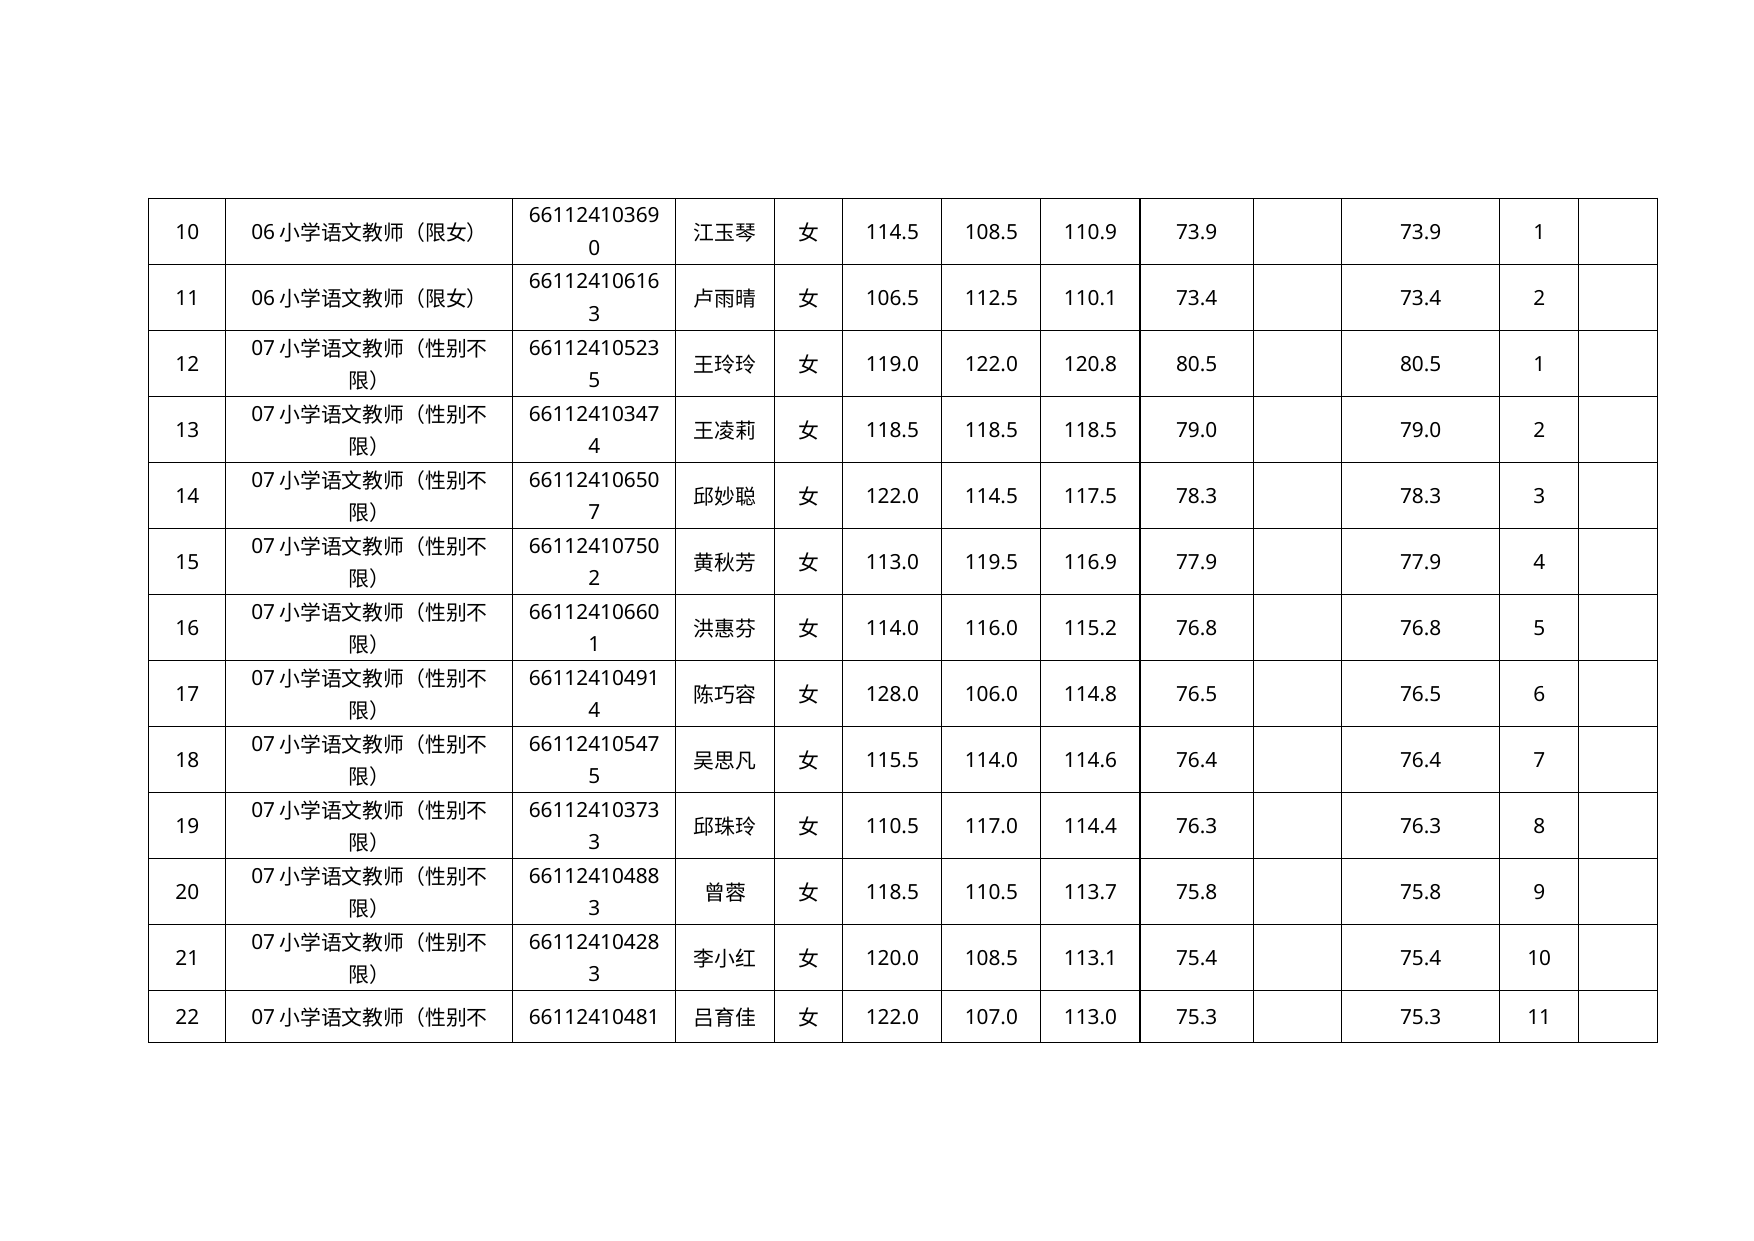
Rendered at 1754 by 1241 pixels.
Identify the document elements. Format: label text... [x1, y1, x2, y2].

table_cell 76.4 [1342, 727, 1499, 792]
table_cell 吴思凡 [676, 727, 774, 792]
table_cell 3 [1500, 463, 1578, 528]
table_cell 77.9 [1141, 529, 1253, 594]
table_cell 07小学语文教师（性别不限） [226, 859, 512, 924]
table_cell [1254, 925, 1341, 990]
table_cell 114.4 [1041, 793, 1139, 858]
table_cell [1254, 859, 1341, 924]
table_cell 07小学语文教师（性别不限） [226, 727, 512, 792]
table_cell 女 [775, 925, 842, 990]
table_cell 76.5 [1342, 661, 1499, 726]
table_cell 106.5 [843, 265, 941, 330]
table_cell 113.0 [1041, 991, 1139, 1042]
table_cell 14 [149, 463, 225, 528]
table_cell 女 [775, 199, 842, 264]
table_cell 邱妙聪 [676, 463, 774, 528]
table_cell 110.5 [843, 793, 941, 858]
table_cell [1579, 463, 1657, 528]
table_cell 120.0 [843, 925, 941, 990]
table_cell 661124106163 [513, 265, 675, 330]
table_cell 76.8 [1342, 595, 1499, 660]
table_cell [1579, 859, 1657, 924]
table_cell 女 [775, 397, 842, 462]
table_cell 13 [149, 397, 225, 462]
table_cell 77.9 [1342, 529, 1499, 594]
table_cell 卢雨晴 [676, 265, 774, 330]
table_cell 4 [1500, 529, 1578, 594]
table_cell [1254, 331, 1341, 396]
table_cell 110.9 [1041, 199, 1139, 264]
table_cell 108.5 [942, 925, 1040, 990]
table_cell 07小学语文教师（性别不限） [226, 331, 512, 396]
table_cell 118.5 [1041, 397, 1139, 462]
table_cell 吕育佳 [676, 991, 774, 1042]
table_cell 120.8 [1041, 331, 1139, 396]
table_cell 19 [149, 793, 225, 858]
table_cell 江玉琴 [676, 199, 774, 264]
table_cell 661124104883 [513, 859, 675, 924]
table_cell [1579, 397, 1657, 462]
table_cell 661124104817 [513, 991, 675, 1042]
table_cell 女 [775, 463, 842, 528]
table_cell 122.0 [942, 331, 1040, 396]
table_cell 118.5 [843, 859, 941, 924]
table_cell 76.3 [1342, 793, 1499, 858]
table_cell 王凌莉 [676, 397, 774, 462]
table_cell 119.0 [843, 331, 941, 396]
table_cell 661124106507 [513, 463, 675, 528]
table_cell 2 [1500, 397, 1578, 462]
table_cell 8 [1500, 793, 1578, 858]
table_cell 9 [1500, 859, 1578, 924]
table_cell 113.7 [1041, 859, 1139, 924]
table_cell [1579, 595, 1657, 660]
table_cell 2 [1500, 265, 1578, 330]
table_cell 07小学语文教师（性别不限） [226, 793, 512, 858]
table_cell 1 [1500, 331, 1578, 396]
table_cell 661124106601 [513, 595, 675, 660]
table_cell 18 [149, 727, 225, 792]
table_cell 661124107502 [513, 529, 675, 594]
table_cell [1579, 529, 1657, 594]
table_cell 108.5 [942, 199, 1040, 264]
table_cell 75.8 [1141, 859, 1253, 924]
table_cell 110.1 [1041, 265, 1139, 330]
table_cell [1254, 463, 1341, 528]
table_cell 07小学语文教师（性别不限） [226, 595, 512, 660]
table_cell [1579, 661, 1657, 726]
table_cell 洪惠芬 [676, 595, 774, 660]
table_cell [1254, 727, 1341, 792]
table_cell 76.4 [1141, 727, 1253, 792]
table_cell 17 [149, 661, 225, 726]
table_cell 79.0 [1141, 397, 1253, 462]
table_cell 114.8 [1041, 661, 1139, 726]
table_cell 1 [1500, 199, 1578, 264]
table_cell 75.8 [1342, 859, 1499, 924]
table_cell [1579, 265, 1657, 330]
table_cell 116.9 [1041, 529, 1139, 594]
table_cell 女 [775, 595, 842, 660]
table_cell 661124105475 [513, 727, 675, 792]
table_cell 115.2 [1041, 595, 1139, 660]
table_cell [1579, 199, 1657, 264]
table_cell 女 [775, 859, 842, 924]
table_cell 113.1 [1041, 925, 1139, 990]
table_cell 78.3 [1342, 463, 1499, 528]
table_cell 661124104914 [513, 661, 675, 726]
table_cell 07小学语文教师（性别不限） [226, 463, 512, 528]
table_cell [1254, 265, 1341, 330]
table_cell 661124104283 [513, 925, 675, 990]
table_cell 73.9 [1342, 199, 1499, 264]
table_cell 73.4 [1342, 265, 1499, 330]
table_cell 女 [775, 331, 842, 396]
table_cell 76.5 [1141, 661, 1253, 726]
table_cell 07小学语文教师（性别不限） [226, 661, 512, 726]
table_cell 07小学语文教师（性别不限） [226, 991, 512, 1042]
table_cell 122.0 [843, 463, 941, 528]
table_cell 女 [775, 991, 842, 1042]
table_cell 114.0 [843, 595, 941, 660]
table_cell 76.3 [1141, 793, 1253, 858]
table_cell [1254, 397, 1341, 462]
table_cell [1579, 793, 1657, 858]
table_cell 112.5 [942, 265, 1040, 330]
table_cell [1254, 991, 1341, 1042]
table_cell 7 [1500, 727, 1578, 792]
table_cell 10 [149, 199, 225, 264]
table_cell 80.5 [1342, 331, 1499, 396]
table_cell 邱珠玲 [676, 793, 774, 858]
table_cell 661124103474 [513, 397, 675, 462]
table_cell 5 [1500, 595, 1578, 660]
table_cell [1254, 595, 1341, 660]
table_cell 118.5 [843, 397, 941, 462]
table_cell 陈巧容 [676, 661, 774, 726]
table_cell 122.0 [843, 991, 941, 1042]
table_cell 王玲玲 [676, 331, 774, 396]
table_cell [1579, 727, 1657, 792]
table_cell 114.6 [1041, 727, 1139, 792]
table_cell 07小学语文教师（性别不限） [226, 397, 512, 462]
table_cell 10 [1500, 925, 1578, 990]
table_cell 李小红 [676, 925, 774, 990]
table_cell 107.0 [942, 991, 1040, 1042]
table_cell [1579, 331, 1657, 396]
table_cell 21 [149, 925, 225, 990]
table_cell 78.3 [1141, 463, 1253, 528]
table_cell 女 [775, 529, 842, 594]
table_cell 75.4 [1342, 925, 1499, 990]
table_cell 12 [149, 331, 225, 396]
table_cell 06小学语文教师（限女） [226, 265, 512, 330]
table_cell 75.4 [1141, 925, 1253, 990]
table_cell 女 [775, 265, 842, 330]
table_cell 114.5 [942, 463, 1040, 528]
table_cell 女 [775, 793, 842, 858]
table_cell 79.0 [1342, 397, 1499, 462]
table_cell 20 [149, 859, 225, 924]
table_cell 115.5 [843, 727, 941, 792]
table_cell [1579, 991, 1657, 1042]
table_cell 16 [149, 595, 225, 660]
table_cell 76.8 [1141, 595, 1253, 660]
table_cell 113.0 [843, 529, 941, 594]
table_cell 07小学语文教师（性别不限） [226, 529, 512, 594]
table_cell 曾蓉 [676, 859, 774, 924]
table_cell [1579, 925, 1657, 990]
table_cell 11 [1500, 991, 1578, 1042]
table_cell 07小学语文教师（性别不限） [226, 925, 512, 990]
table_cell 15 [149, 529, 225, 594]
table_cell 106.0 [942, 661, 1040, 726]
table_cell 661124105235 [513, 331, 675, 396]
table_cell [1254, 661, 1341, 726]
table_cell 117.0 [942, 793, 1040, 858]
table_cell 117.5 [1041, 463, 1139, 528]
table_cell 114.5 [843, 199, 941, 264]
table_cell 114.0 [942, 727, 1040, 792]
table_cell 73.9 [1141, 199, 1253, 264]
table_cell 116.0 [942, 595, 1040, 660]
table_cell 11 [149, 265, 225, 330]
table_cell 06小学语文教师（限女） [226, 199, 512, 264]
table_cell 119.5 [942, 529, 1040, 594]
table_cell 黄秋芳 [676, 529, 774, 594]
table_cell 110.5 [942, 859, 1040, 924]
table_cell 661124103690 [513, 199, 675, 264]
table_cell 118.5 [942, 397, 1040, 462]
table_cell 661124103733 [513, 793, 675, 858]
table_cell 75.3 [1141, 991, 1253, 1042]
table_cell [1254, 199, 1341, 264]
table_cell 73.4 [1141, 265, 1253, 330]
table_cell 75.3 [1342, 991, 1499, 1042]
table_cell [1254, 529, 1341, 594]
table_cell 80.5 [1141, 331, 1253, 396]
table_cell 128.0 [843, 661, 941, 726]
table_cell 女 [775, 661, 842, 726]
table_cell 22 [149, 991, 225, 1042]
table_cell 6 [1500, 661, 1578, 726]
table_cell [1254, 793, 1341, 858]
table_cell 女 [775, 727, 842, 792]
